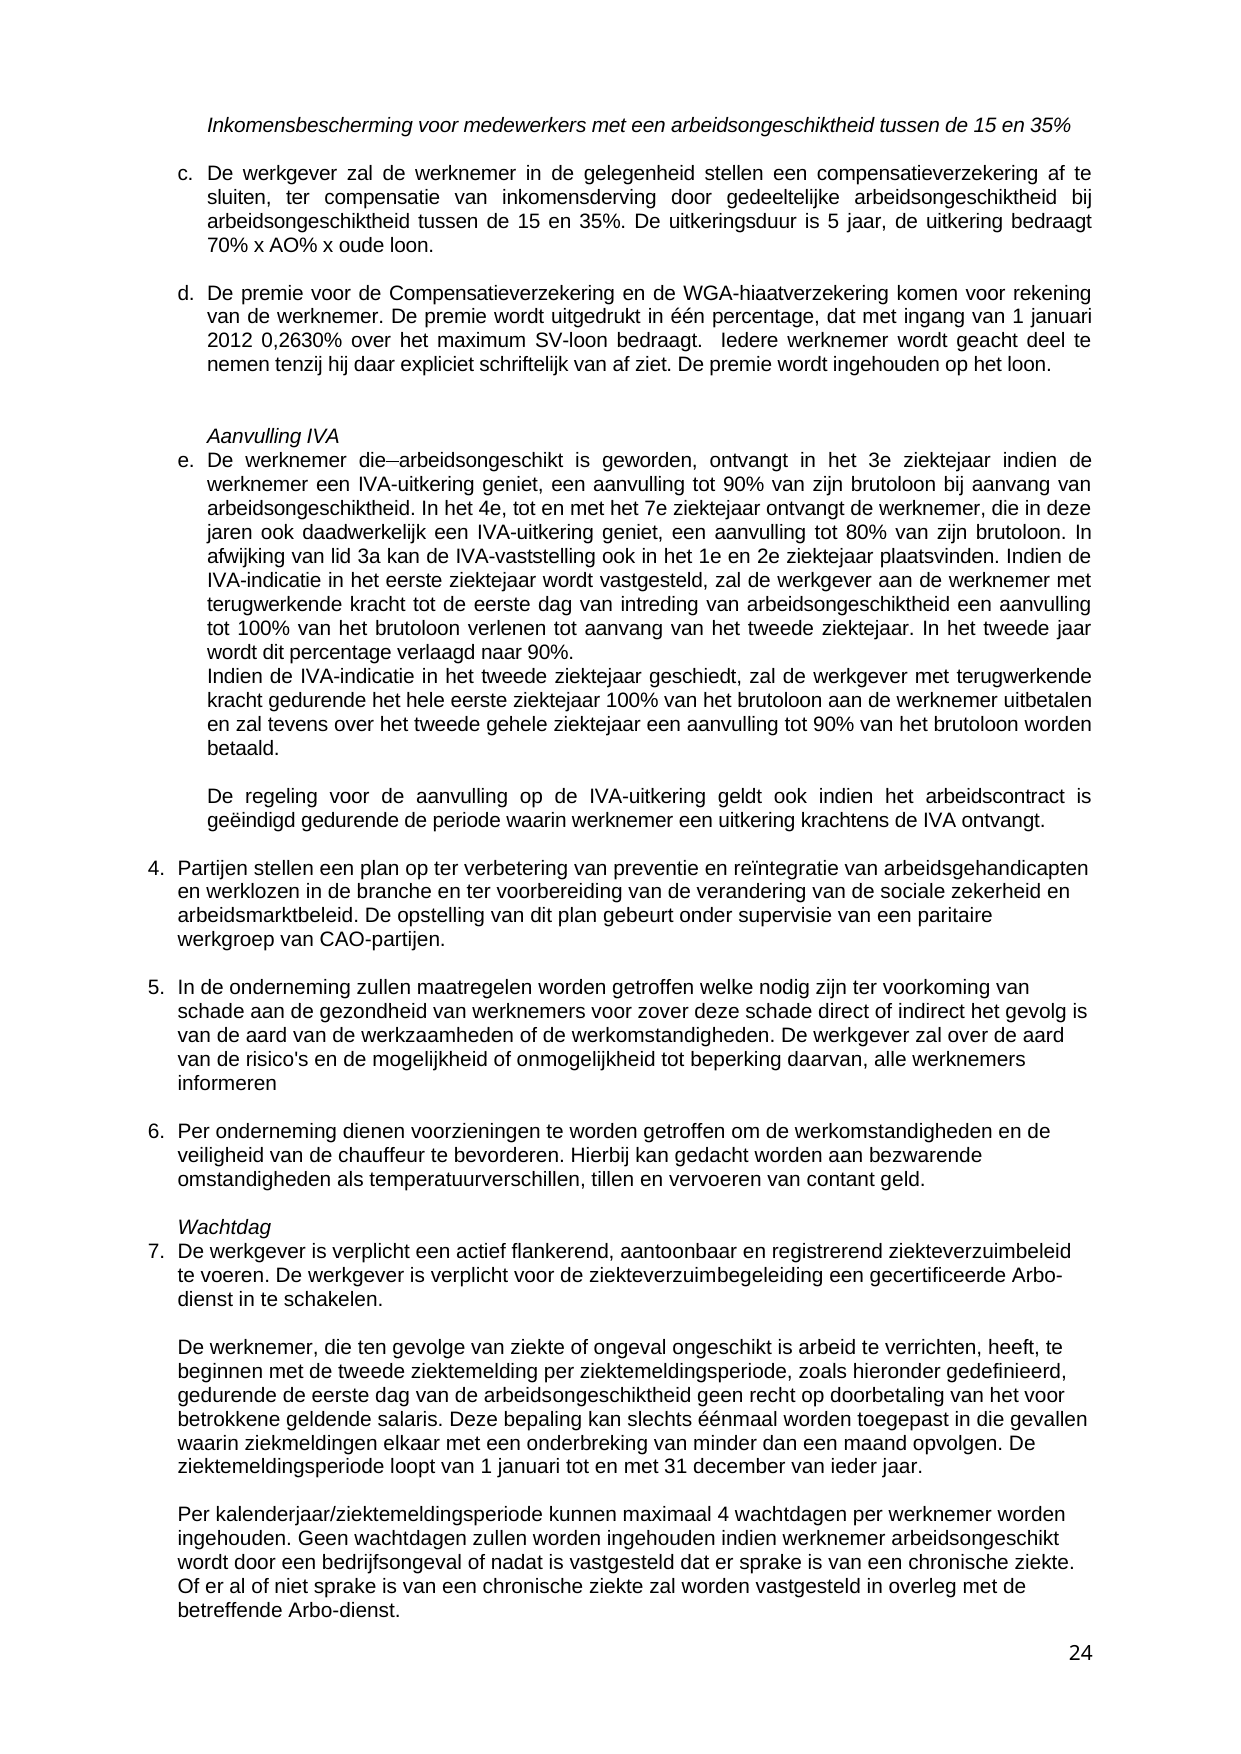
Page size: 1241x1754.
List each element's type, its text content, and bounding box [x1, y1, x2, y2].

text De werknemer, die ten gevolge van ziekte of ongeval ongeschikt is arbeid te verrichten, heeft, te beginnen met de tweede ziektemelding per ziektemeldingsperiode, zoals hieronder gedefinieerd, gedurende de eerste dag van de arbeidsongeschiktheid geen recht op doorbetaling van het voor betrokkene geldende salaris. Deze bepaling kan slechts éénmaal worden toegepast in die gevallen waarin ziekmeldingen elkaar met een onderbreking van minder dan een maand opvolgen. De ziektemeldingsperiode loopt van 1 januari tot en met 31 december van ieder jaar. [148, 1334, 1092, 1478]
text c. De werkgever zal de werknemer in de gelegenheid stellen een compensatieverzekering af te sluiten, ter compensatie van inkomensderving door gedeeltelijke arbeidsongeschiktheid bij arbeidsongeschiktheid tussen de 15 en 35%. De uitkeringsduur is 5 jaar, de uitkering bedraagt 70% x AO% x oude loon. [148, 161, 1092, 256]
text Inkomensbescherming voor medewerkers met een arbeidsongeschiktheid tussen de 15 en 35% [148, 113, 1092, 137]
text d. De premie voor de Compensatieverzekering en de WGA-hiaatverzekering komen voor rekening van de werknemer. De premie wordt uitgedrukt in één percentage, dat met ingang van 1 januari 2012 0,2630% over het maximum SV-loon bedraagt. Iedere werknemer wordt geacht deel te nemen tenzij hij daar expliciet schriftelijk van af ziet. De premie wordt ingehouden op het loon. [148, 280, 1092, 376]
text 7. De werkgever is verplicht een actief flankerend, aantoonbaar en registrerend ziekteverzuimbeleid te voeren. De werkgever is verplicht voor de ziekteverzuimbegeleiding een gecertificeerde Arbo-dienst in te schakelen. [148, 1239, 1092, 1311]
text 4. Partijen stellen een plan op ter verbetering van preventie en reïntegratie van arbeidsgehandicapten en werklozen in de branche en ter voorbereiding van de verandering van de sociale zekerheid en arbeidsmarktbeleid. De opstelling van dit plan gebeurt onder supervisie van een paritaire werkgroep van CAO-partijen. [148, 855, 1092, 951]
list In de onderneming zullen maatregelen worden getroffen welke nodig zijn ter voorkoming van schade aan de gezondheid van werknemers voor zover deze schade direct of indirect het gevolg is van de aard van de werkzaamheden of de werkomstandigheden. De werkgever zal over de aard van de risico's en de mogelijkheid of onmogelijkheid tot beperking daarvan, alle werknemers informeren [148, 975, 1092, 1095]
text Wachtdag [148, 1215, 1092, 1239]
text e. De werknemer die arbeidsongeschikt is geworden, ontvangt in het 3e ziektejaar indien de werknemer een IVA-uitkering geniet, een aanvulling tot 90% van zijn brutoloon bij aanvang van arbeidsongeschiktheid. In het 4e, tot en met het 7e ziektejaar ontvangt de werknemer, die in deze jaren ook daadwerkelijk een IVA-uitkering geniet, een aanvulling tot 80% van zijn brutoloon. In afwijking van lid 3a kan de IVA-vaststelling ook in het 1e en 2e ziektejaar plaatsvinden. Indien de IVA-indicatie in het eerste ziektejaar wordt vastgesteld, zal de werkgever aan de werknemer met terugwerkende kracht tot de eerste dag van intreding van arbeidsongeschiktheid een aanvulling tot 100% van het brutoloon verlenen tot aanvang van het tweede ziektejaar. In het tweede jaar wordt dit percentage verlaagd naar 90%. [148, 448, 1092, 664]
text 6. Per onderneming dienen voorzieningen te worden getroffen om de werkomstandigheden en de veiligheid van de chauffeur te bevorderen. Hierbij kan gedacht worden aan bezwarende omstandigheden als temperatuurverschillen, tillen en vervoeren van contant geld. [148, 1119, 1092, 1191]
text Per kalenderjaar/ziektemeldingsperiode kunnen maximaal 4 wachtdagen per werknemer worden ingehouden. Geen wachtdagen zullen worden ingehouden indien werknemer arbeidsongeschikt wordt door een bedrijfsongeval of nadat is vastgesteld dat er sprake is van een chronische ziekte. Of er al of niet sprake is van een chronische ziekte zal worden vastgesteld in overleg met de betreffende Arbo-dienst. [177, 1502, 1092, 1622]
text De regeling voor de aanvulling op de IVA-uitkering geldt ook indien het arbeidscontract is geëindigd gedurende de periode waarin werknemer een uitkering krachtens de IVA ontvangt. [148, 783, 1092, 831]
text Aanvulling IVA [148, 424, 1092, 448]
text Indien de IVA-indicatie in het tweede ziektejaar geschiedt, zal de werkgever met terugwerkende kracht gedurende het hele eerste ziektejaar 100% van het brutoloon aan de werknemer uitbetalen en zal tevens over het tweede gehele ziektejaar een aanvulling tot 90% van het brutoloon worden betaald. [148, 664, 1092, 759]
